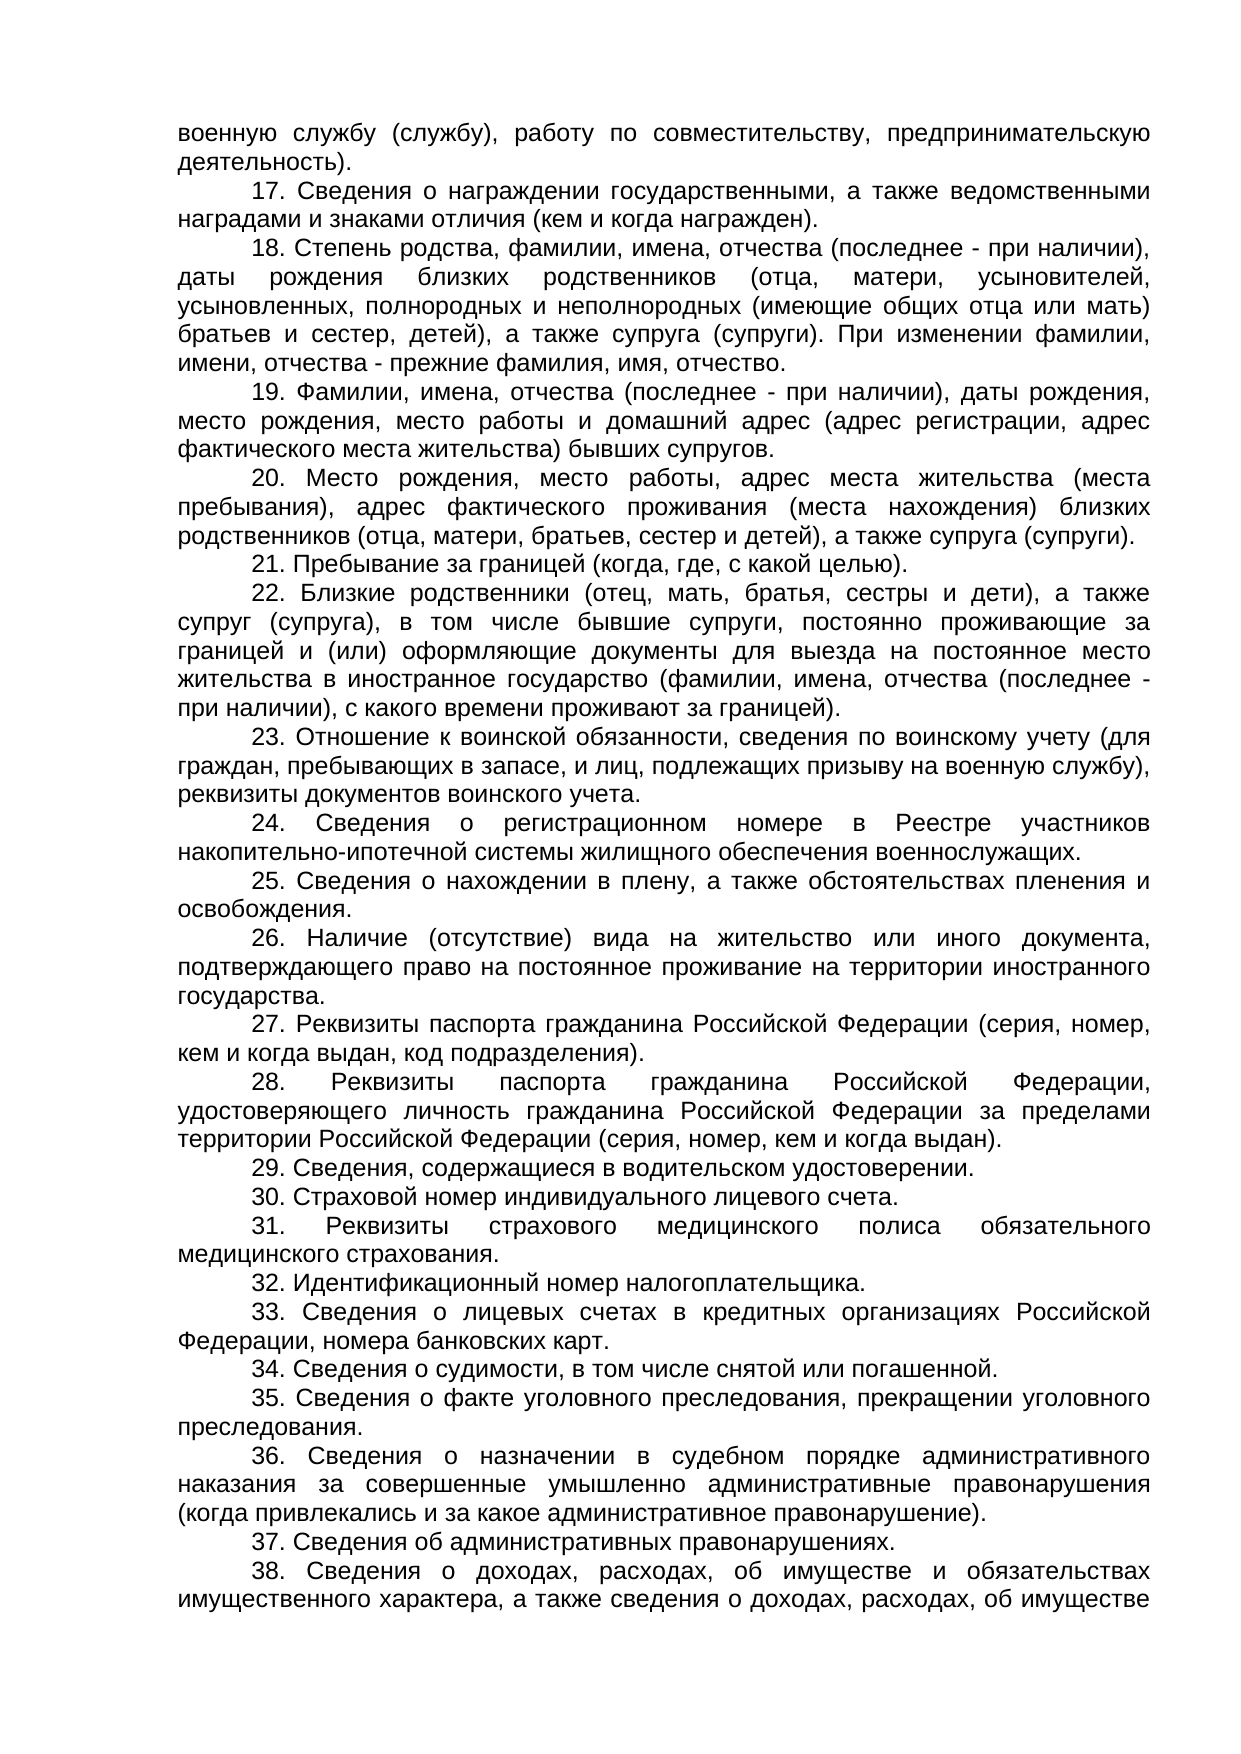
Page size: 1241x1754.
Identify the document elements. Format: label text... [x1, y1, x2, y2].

text 29. Сведения, содержащиеся в водительском удостоверении. [177, 1153, 1152, 1182]
text 21. Пребывание за границей (когда, где, с какой целью). [177, 549, 1152, 578]
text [177, 1556, 1152, 1613]
text 30. Страховой номер индивидуального лицевого счета. [177, 1182, 1152, 1211]
text 28. Реквизиты паспорта гражданина Российской Федерации, удостоверяющего личность гражданина Российской Федерации за пределами территории Российской Федерации (серия, номер, кем и когда выдан). [177, 1067, 1152, 1153]
text 34. Сведения о судимости, в том числе снятой или погашенной. [177, 1354, 1152, 1383]
text 17. Сведения о награждении государственными, а также ведомственными наградами и знаками отличия (кем и когда награжден). [177, 176, 1152, 233]
text 26. Наличие (отсутствие) вида на жительство или иного документа, подтверждающего право на постоянное проживание на территории иностранного государства. [177, 923, 1152, 1009]
text 36. Сведения о назначении в судебном порядке административного наказания за совершенные умышленно административные правонарушения (когда привлекались и за какое административное правонарушение). [177, 1441, 1152, 1527]
text 20. Место рождения, место работы, адрес места жительства (места пребывания), адрес фактического проживания (места нахождения) близких родственников (отца, матери, братьев, сестер и детей), а также супруга (супруги). [177, 463, 1152, 549]
text 18. Степень родства, фамилии, имена, отчества (последнее - при наличии), даты рождения близких родственников (отца, матери, усыновителей, усыновленных, полнородных и неполнородных (имеющие общих отца или мать) братьев и сестер, детей), а также супруга (супруги). При изменении фамилии, имени, отчества - прежние фамилия, имя, отчество. [177, 233, 1152, 377]
text 25. Сведения о нахождении в плену, а также обстоятельствах пленения и освобождения. [177, 866, 1152, 923]
text 37. Сведения об административных правонарушениях. [177, 1527, 1152, 1556]
text 35. Сведения о факте уголовного преследования, прекращении уголовного преследования. [177, 1383, 1152, 1441]
text 31. Реквизиты страхового медицинского полиса обязательного медицинского страхования. [177, 1211, 1152, 1268]
text 19. Фамилии, имена, отчества (последнее - при наличии), даты рождения, место рождения, место работы и домашний адрес (адрес регистрации, адрес фактического места жительства) бывших супругов. [177, 377, 1152, 463]
text 22. Близкие родственники (отец, мать, братья, сестры и дети), а также супруг (супруга), в том числе бывшие супруги, постоянно проживающие за границей и (или) оформляющие документы для выезда на постоянное место жительства в иностранное государство (фамилии, имена, отчества (последнее - при наличии), с какого времени проживают за границей). [177, 578, 1152, 722]
text 23. Отношение к воинской обязанности, сведения по воинскому учету (для граждан, пребывающих в запасе, и лиц, подлежащих призыву на военную службу), реквизиты документов воинского учета. [177, 722, 1152, 808]
text 27. Реквизиты паспорта гражданина Российской Федерации (серия, номер, кем и когда выдан, код подразделения). [177, 1009, 1152, 1067]
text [177, 118, 1152, 176]
text 32. Идентификационный номер налогоплательщика. [177, 1268, 1152, 1297]
text 33. Сведения о лицевых счетах в кредитных организациях Российской Федерации, номера банковских карт. [177, 1297, 1152, 1354]
text 24. Сведения о регистрационном номере в Реестре участников накопительно-ипотечной системы жилищного обеспечения военнослужащих. [177, 808, 1152, 866]
